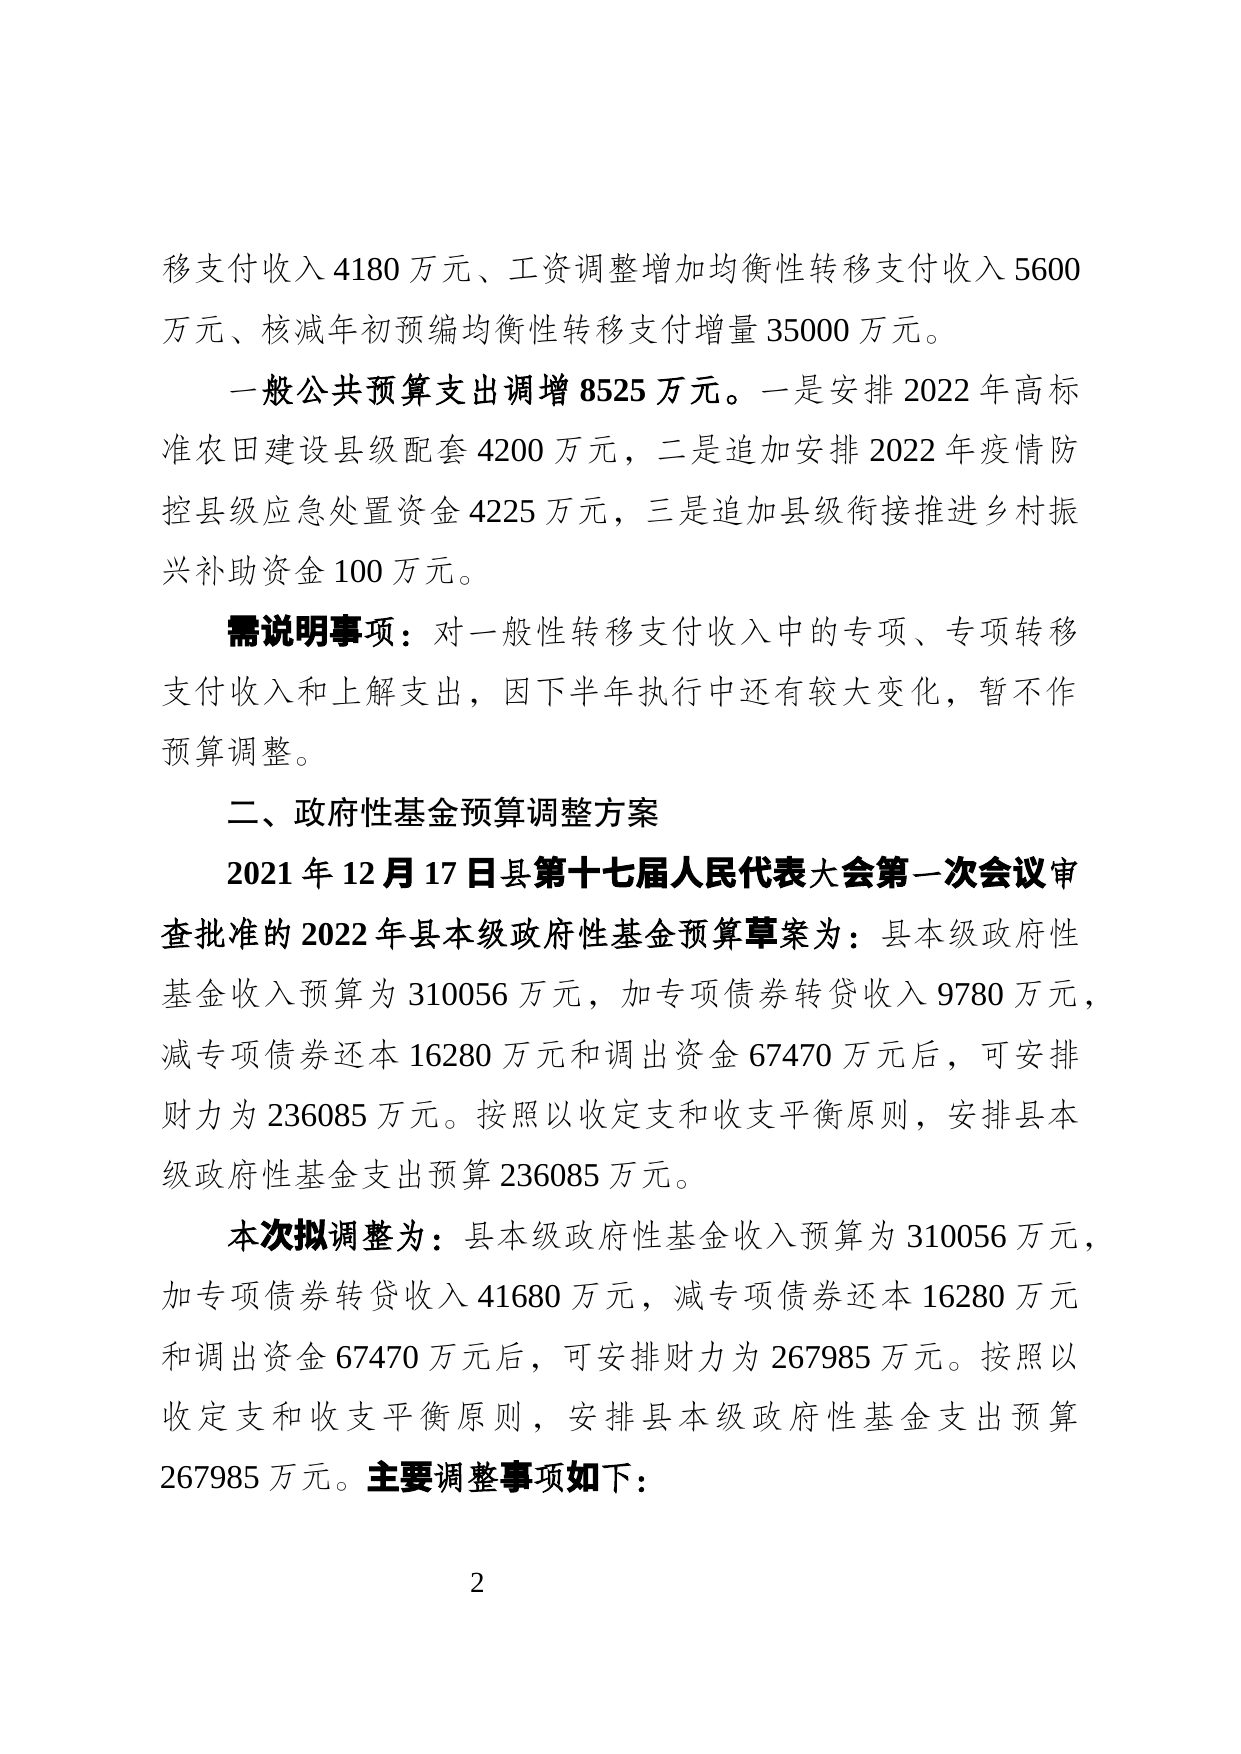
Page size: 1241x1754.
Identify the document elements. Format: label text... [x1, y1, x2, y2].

text 二、政府性基金预算调整方案 [159, 776, 1081, 836]
text 本次拟调整为：县本级政府性基金收入预算为310056万元，加专项债券转贷收入41680万元，减专项债券还本16280万元和调出资金67470万元后，可安排财力为267985万元。按照以收定支和收支平衡原则，安排县本级政府性基金支出预算267985万元。主要调整事项如下： [159, 1199, 1081, 1501]
text 2021年12月17日县第十七届人民代表大会第一次会议审查批准的2022年县本级政府性基金预算草案为：县本级政府性基金收入预算为310056万元，加专项债券转贷收入9780万元，减专项债券还本16280万元和调出资金67470万元后，可安排财力为236085万元。按照以收定支和收支平衡原则，安排县本级政府性基金支出预算236085万元。 [159, 836, 1081, 1199]
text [159, 232, 1081, 353]
text 一般公共预算支出调增8525万元。一是安排2022年高标准农田建设县级配套4200万元，二是追加安排2022年疫情防控县级应急处置资金4225万元，三是追加县级衔接推进乡村振兴补助资金100万元。 [159, 353, 1081, 595]
text 需说明事项：对一般性转移支付收入中的专项、专项转移支付收入和上解支出，因下半年执行中还有较大变化，暂不作预算调整。 [159, 595, 1081, 776]
